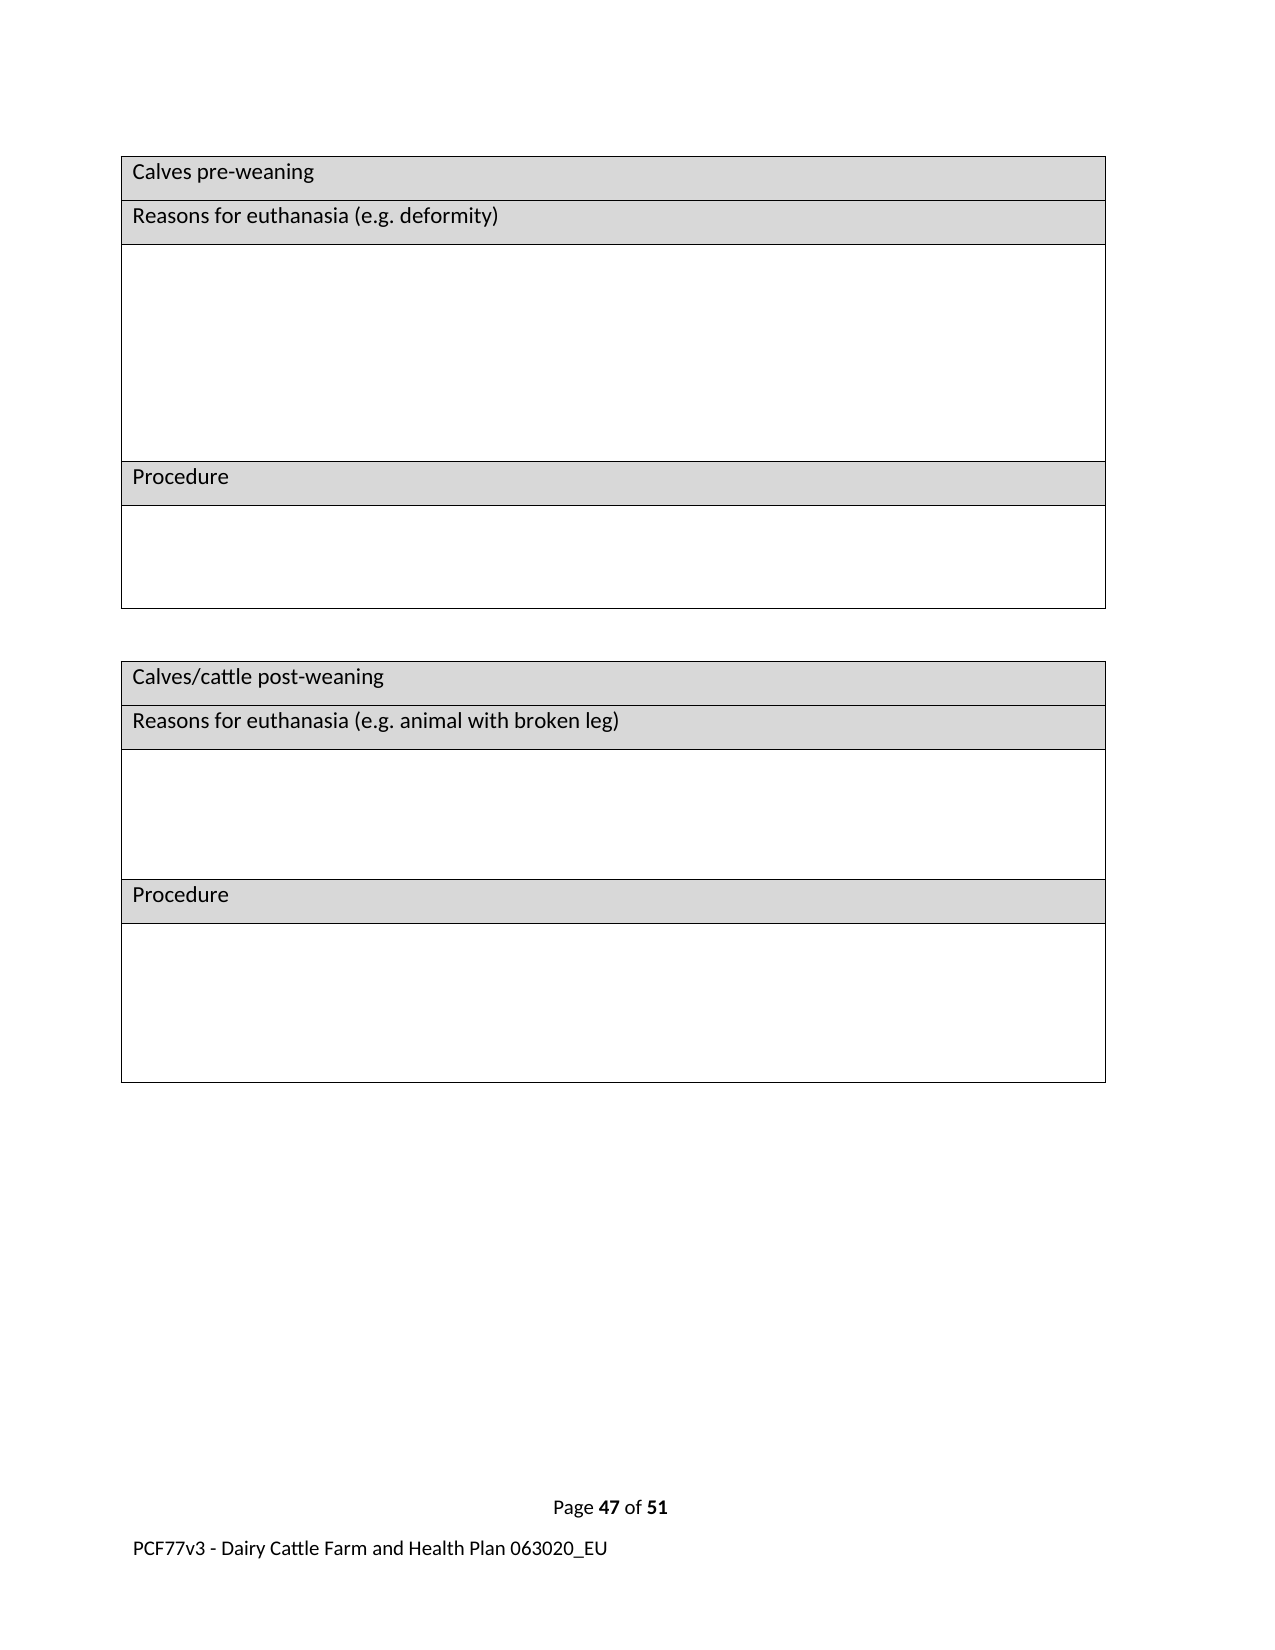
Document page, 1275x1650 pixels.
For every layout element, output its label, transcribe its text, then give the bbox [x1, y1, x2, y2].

table_cell [122, 245, 1105, 461]
table_cell Procedure [122, 880, 1105, 923]
table_cell Reasons for euthanasia (e.g. animal with broken leg) [122, 706, 1105, 749]
table_header Calves pre-weaning [122, 157, 1105, 200]
table_cell [122, 750, 1105, 879]
table_cell Procedure [122, 462, 1105, 505]
table_cell [122, 506, 1105, 608]
table_cell [122, 924, 1105, 1082]
table_header Calves/cattle post-weaning [122, 662, 1105, 705]
table_cell Reasons for euthanasia (e.g. deformity) [122, 201, 1105, 244]
